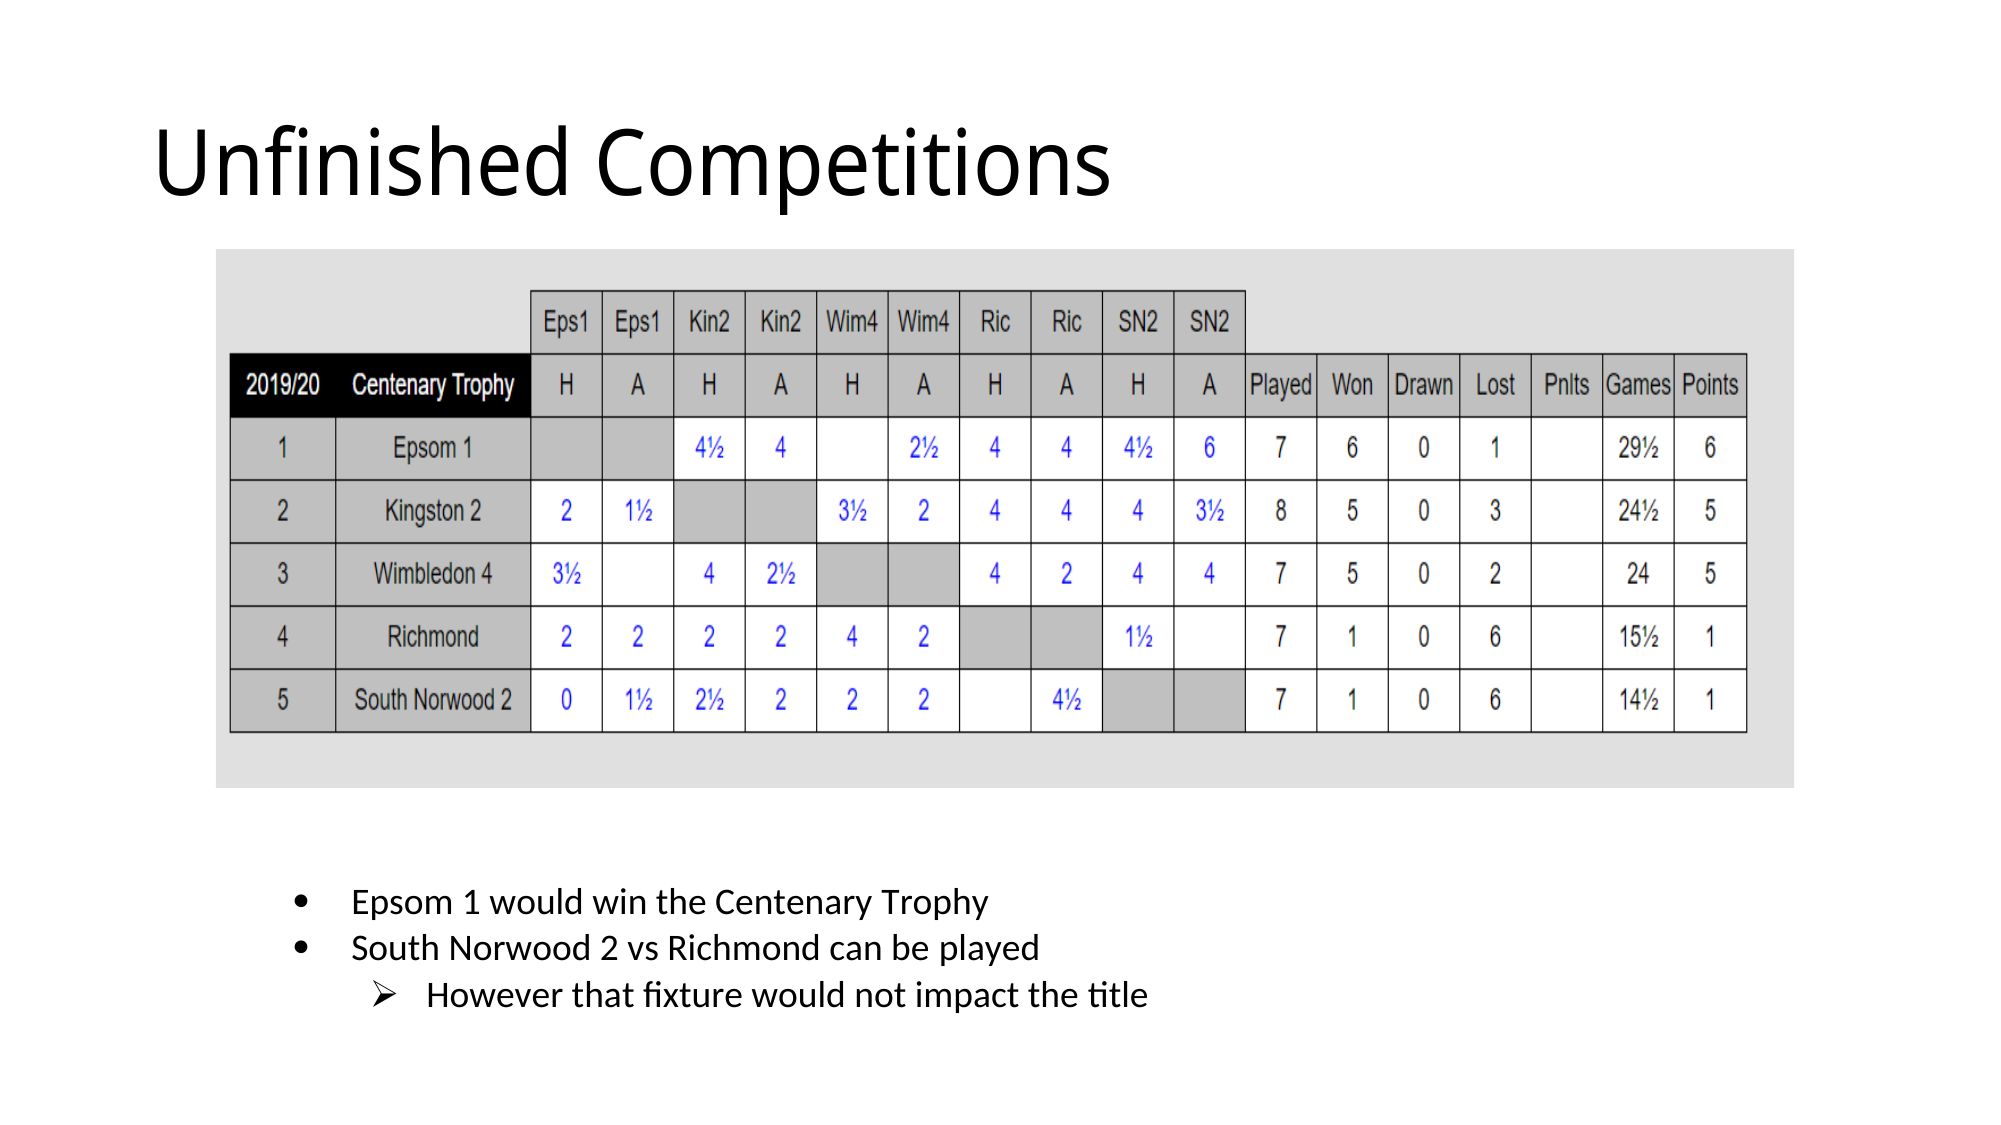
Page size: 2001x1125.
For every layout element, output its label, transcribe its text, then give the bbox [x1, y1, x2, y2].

list South Norwood 2 vs Richmond can be played [294, 924, 1921, 969]
picture [215, 249, 1795, 788]
list Epsom 1 would win the Centenary Trophy [294, 878, 1921, 924]
list However that fixture would not impact the title [369, 971, 1921, 1017]
